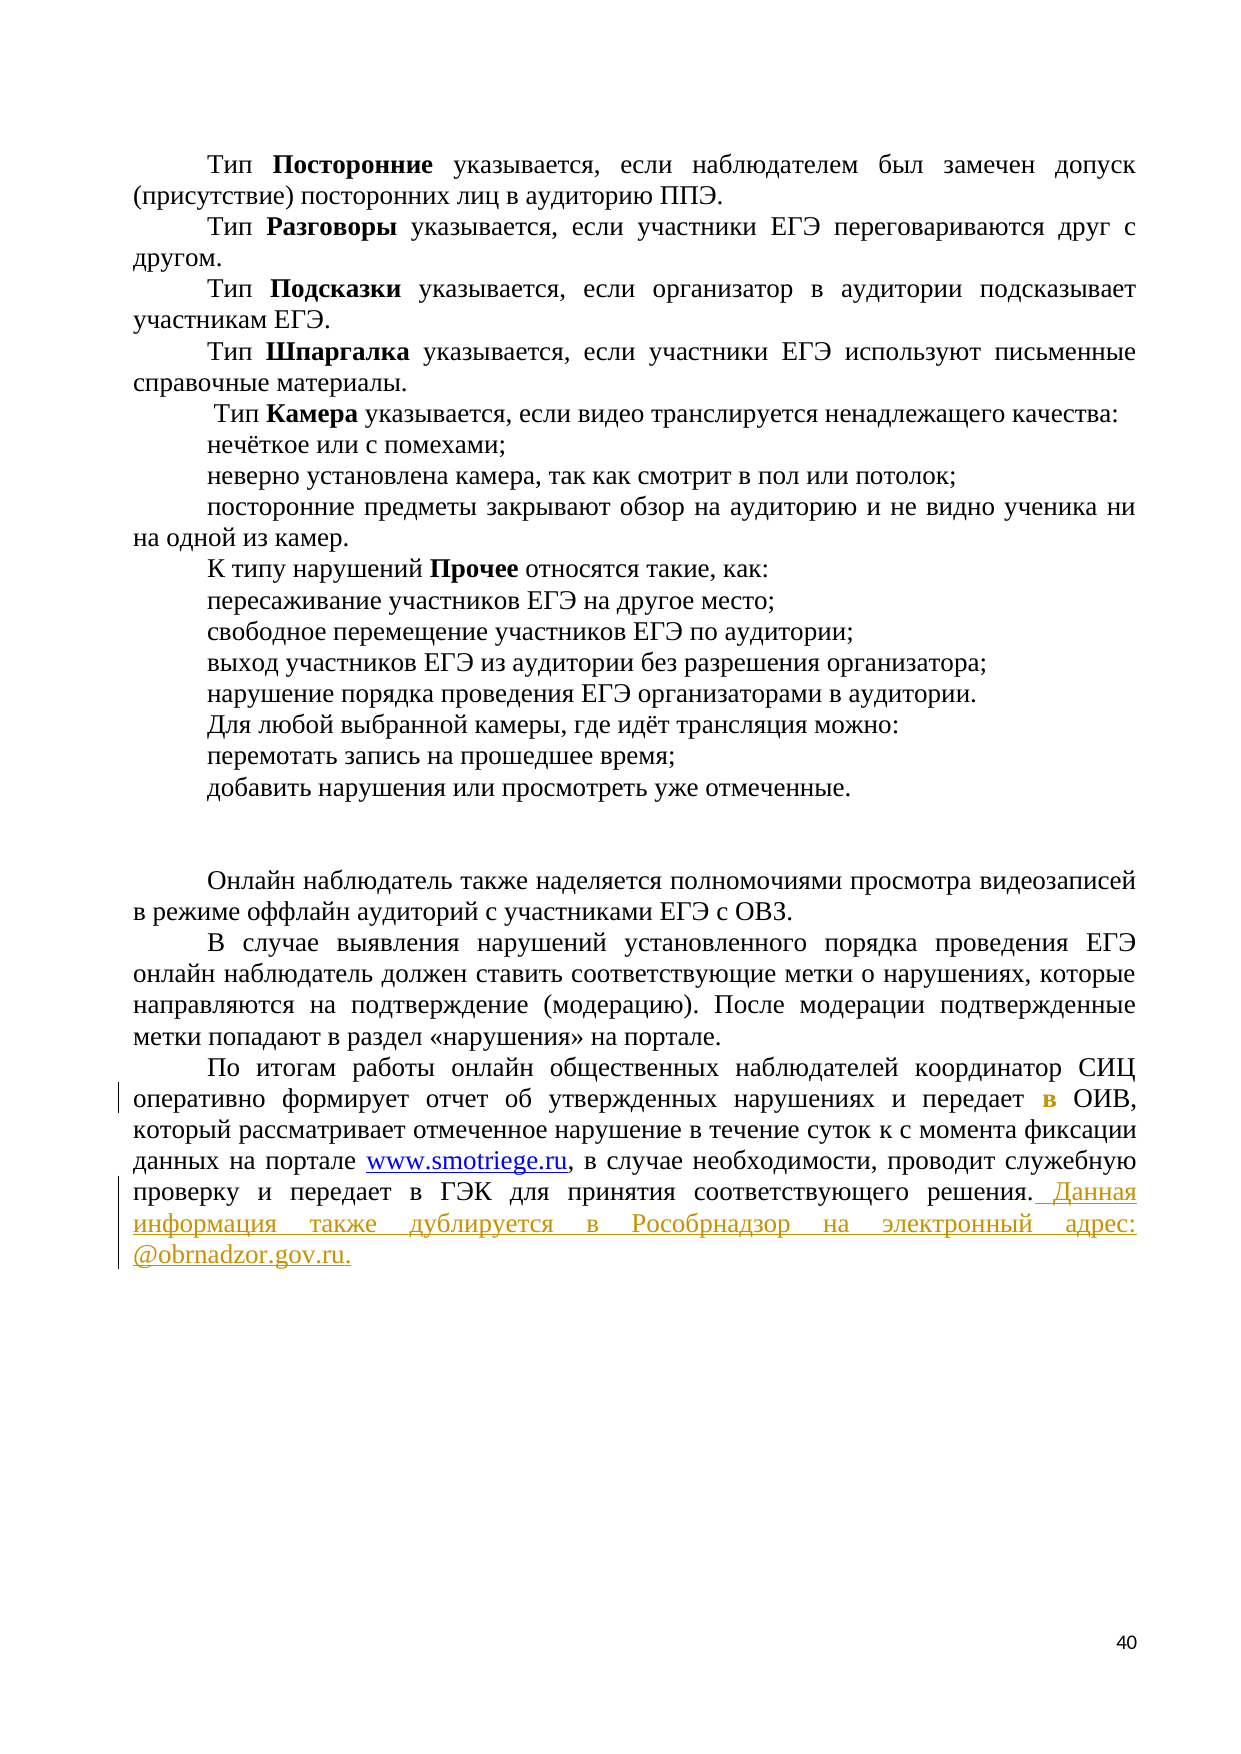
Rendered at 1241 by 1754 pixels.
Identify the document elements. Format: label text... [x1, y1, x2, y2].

text нечёткое или с помехами; [133, 428, 1137, 459]
text Тип Камера указывается, если видео транслируется ненадлежащего качества: [133, 397, 1137, 428]
text Онлайн наблюдатель также наделяется полномочиями просмотра видеозаписей в режиме оффлайн аудиторий с участниками ЕГЭ с ОВЗ. [133, 864, 1137, 926]
text посторонние предметы закрывают обзор на аудиторию и не видно ученика ни на одной из камер. [133, 490, 1137, 553]
text нарушение порядка проведения ЕГЭ организаторами в аудитории. [133, 677, 1137, 708]
text К типу нарушений Прочее относятся такие, как: [133, 553, 1137, 584]
text В случае выявления нарушений установленного порядка проведения ЕГЭ онлайн наблюдатель должен ставить соответствующие метки о нарушениях, которые направляются на подтверждение (модерацию). После модерации подтвержденные метки попадают в раздел «нарушения» на портале. [133, 926, 1137, 1051]
text пересаживание участников ЕГЭ на другое место; [133, 584, 1137, 615]
text Тип Разговоры указывается, если участники ЕГЭ переговариваются друг с другом. [133, 210, 1137, 272]
text Тип Посторонние указывается, если наблюдателем был замечен допуск (присутствие) посторонних лиц в аудиторию ППЭ. [133, 148, 1137, 210]
text Тип Подсказки указывается, если организатор в аудитории подсказывает участникам ЕГЭ. [133, 272, 1137, 334]
text добавить нарушения или просмотреть уже отмеченные. [133, 771, 1137, 802]
text Для любой выбранной камеры, где идёт трансляция можно: [133, 708, 1137, 739]
text Тип Шпаргалка указывается, если участники ЕГЭ используют письменные справочные материалы. [133, 334, 1137, 397]
text выход участников ЕГЭ из аудитории без разрешения организатора; [133, 646, 1137, 677]
text перемотать запись на прошедшее время; [133, 739, 1137, 771]
text По итогам работы онлайн общественных наблюдателей координатор СИЦ оперативно формирует отчет об утвержденных нарушениях и передает в ОИВ, который рассматривает отмеченное нарушение в течение суток к с момента фиксации данных на портале www.smotriege.ru, в случае необходимости, проводит служебную проверку и передает в ГЭК для принятия соответствующего решения. [133, 1235, 1137, 1269]
text неверно установлена камера, так как смотрит в пол или потолок; [133, 459, 1137, 490]
text По итогам работы онлайн общественных наблюдателей координатор СИЦ оперативно формирует отчет об утвержденных нарушениях и передает в ОИВ, который рассматривает отмеченное нарушение в течение суток к с момента фиксации данных на портале www.smotriege.ru, в случае необходимости, проводит служебную проверку и передает в ГЭК для принятия соответствующего решения. [133, 1051, 1137, 1234]
text свободное перемещение участников ЕГЭ по аудитории; [133, 615, 1137, 646]
